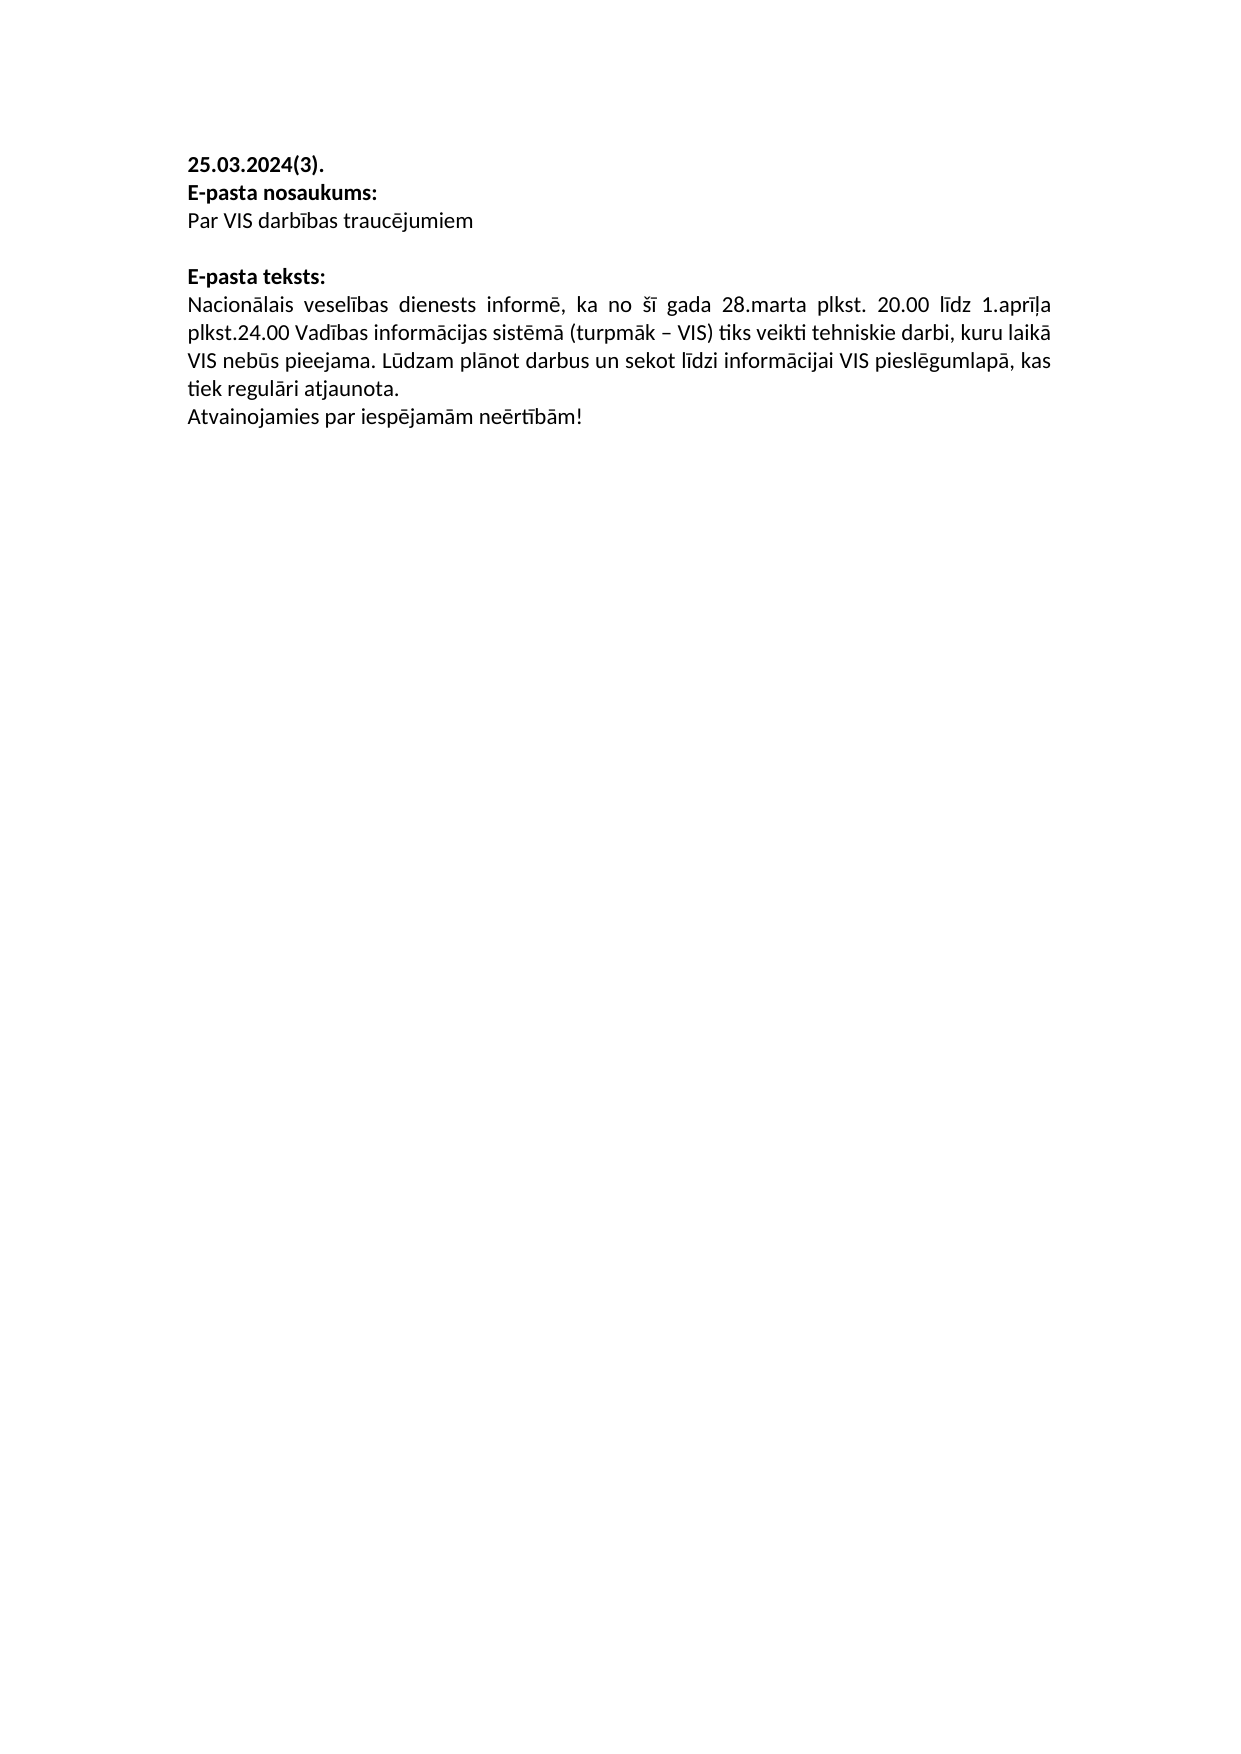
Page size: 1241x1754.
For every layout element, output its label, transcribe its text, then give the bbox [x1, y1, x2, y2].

text E-pasta teksts: [187, 262, 1053, 290]
text 25.03.2024(3). [187, 150, 1053, 178]
text Nacionālais veselības dienests informē, ka no šī gada 28.marta plkst. 20.00 līdz 1.aprīļa plkst.24.00 Vadības informācijas sistēmā (turpmāk – VIS) tiks veikti tehniskie darbi, kuru laikā VIS nebūs pieejama. Lūdzam plānot darbus un sekot līdzi informācijai VIS pieslēgumlapā, kas tiek regulāri atjaunota. [187, 290, 1053, 402]
text E-pasta nosaukums: [187, 178, 1053, 206]
text Atvainojamies par iespējamām neērtībām! [187, 402, 1053, 430]
text Par VIS darbības traucējumiem [187, 206, 1053, 234]
